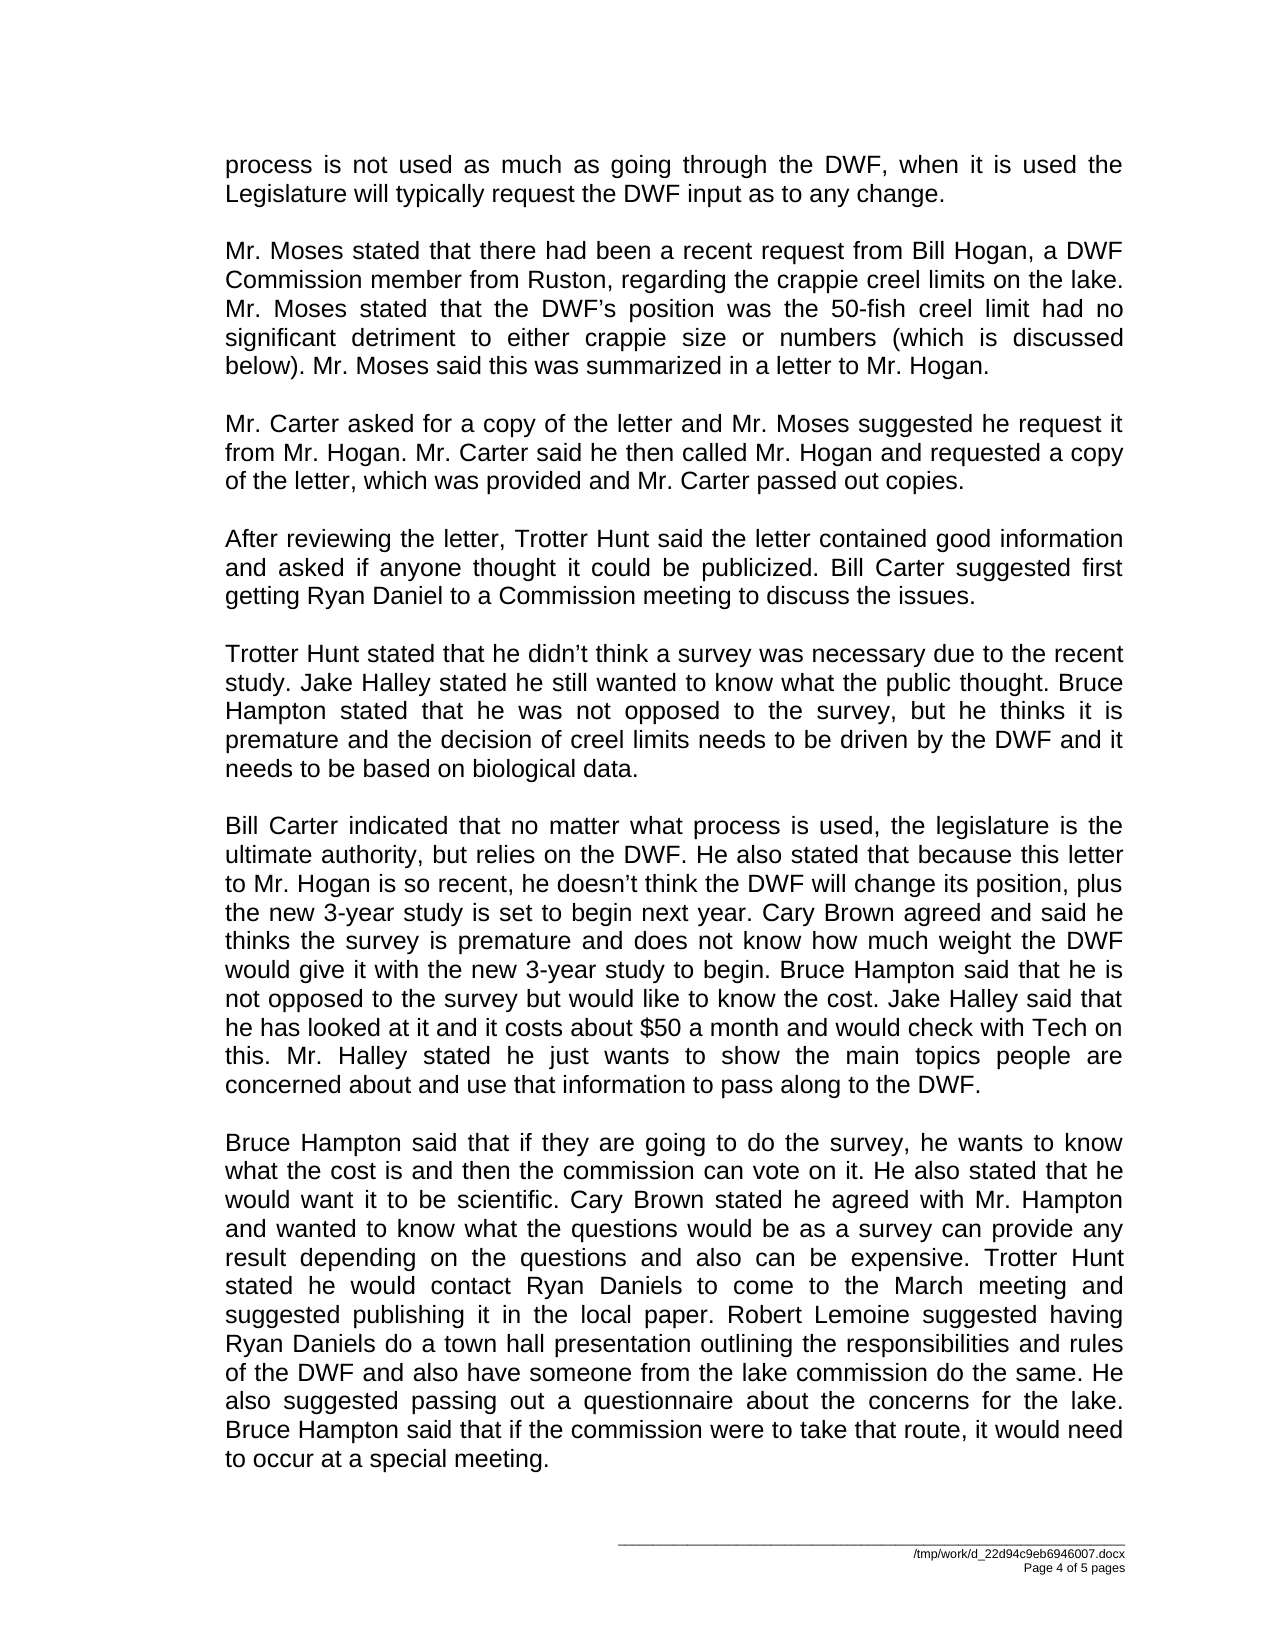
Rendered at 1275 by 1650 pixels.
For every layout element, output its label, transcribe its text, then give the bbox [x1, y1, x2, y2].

text After reviewing the letter, Trotter Hunt said the letter contained good information and asked if anyone thought it could be publicized. Bill Carter suggested first getting Ryan Daniel to a Commission meeting to discuss the issues. [225, 524, 1125, 610]
text Trotter Hunt stated that he didn’t think a survey was necessary due to the recent study. Jake Halley stated he still wanted to know what the public thought. Bruce Hampton stated that he was not opposed to the survey, but he thinks it is premature and the decision of creel limits needs to be driven by the DWF and it needs to be based on biological data. [225, 639, 1125, 782]
text Mr. Carter asked for a copy of the letter and Mr. Moses suggested he request it from Mr. Hogan. Mr. Carter said he then called Mr. Hogan and requested a copy of the letter, which was provided and Mr. Carter passed out copies. [225, 409, 1125, 495]
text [225, 150, 1125, 207]
text Bruce Hampton said that if they are going to do the survey, he wants to know what the cost is and then the commission can vote on it. He also stated that he would want it to be scientific. Cary Brown stated he agreed with Mr. Hampton and wanted to know what the questions would be as a survey can provide any result depending on the questions and also can be expensive. Trotter Hunt stated he would contact Ryan Daniels to come to the March meeting and suggested publishing it in the local paper. Robert Lemoine suggested having Ryan Daniels do a town hall presentation outlining the responsibilities and rules of the DWF and also have someone from the lake commission do the same. He also suggested passing out a questionnaire about the concerns for the lake. Bruce Hampton said that if the commission were to take that route, it would need to occur at a special meeting. [225, 1127, 1125, 1472]
text Mr. Moses stated that there had been a recent request from Bill Hogan, a DWF Commission member from Ruston, regarding the crappie creel limits on the lake. Mr. Moses stated that the DWF’s position was the 50-fish creel limit had no significant detriment to either crappie size or numbers (which is discussed below). Mr. Moses said this was summarized in a letter to Mr. Hogan. [225, 236, 1125, 380]
text Bill Carter indicated that no matter what process is used, the legislature is the ultimate authority, but relies on the DWF. He also stated that because this letter to Mr. Hogan is so recent, he doesn’t think the DWF will change its position, plus the new 3-year study is set to begin next year. Cary Brown agreed and said he thinks the survey is premature and does not know how much weight the DWF would give it with the new 3-year study to begin. Bruce Hampton said that he is not opposed to the survey but would like to know the cost. Jake Halley said that he has looked at it and it costs about $50 a month and would check with Tech on this. Mr. Halley stated he just wants to show the main topics people are concerned about and use that information to pass along to the DWF. [225, 811, 1125, 1099]
